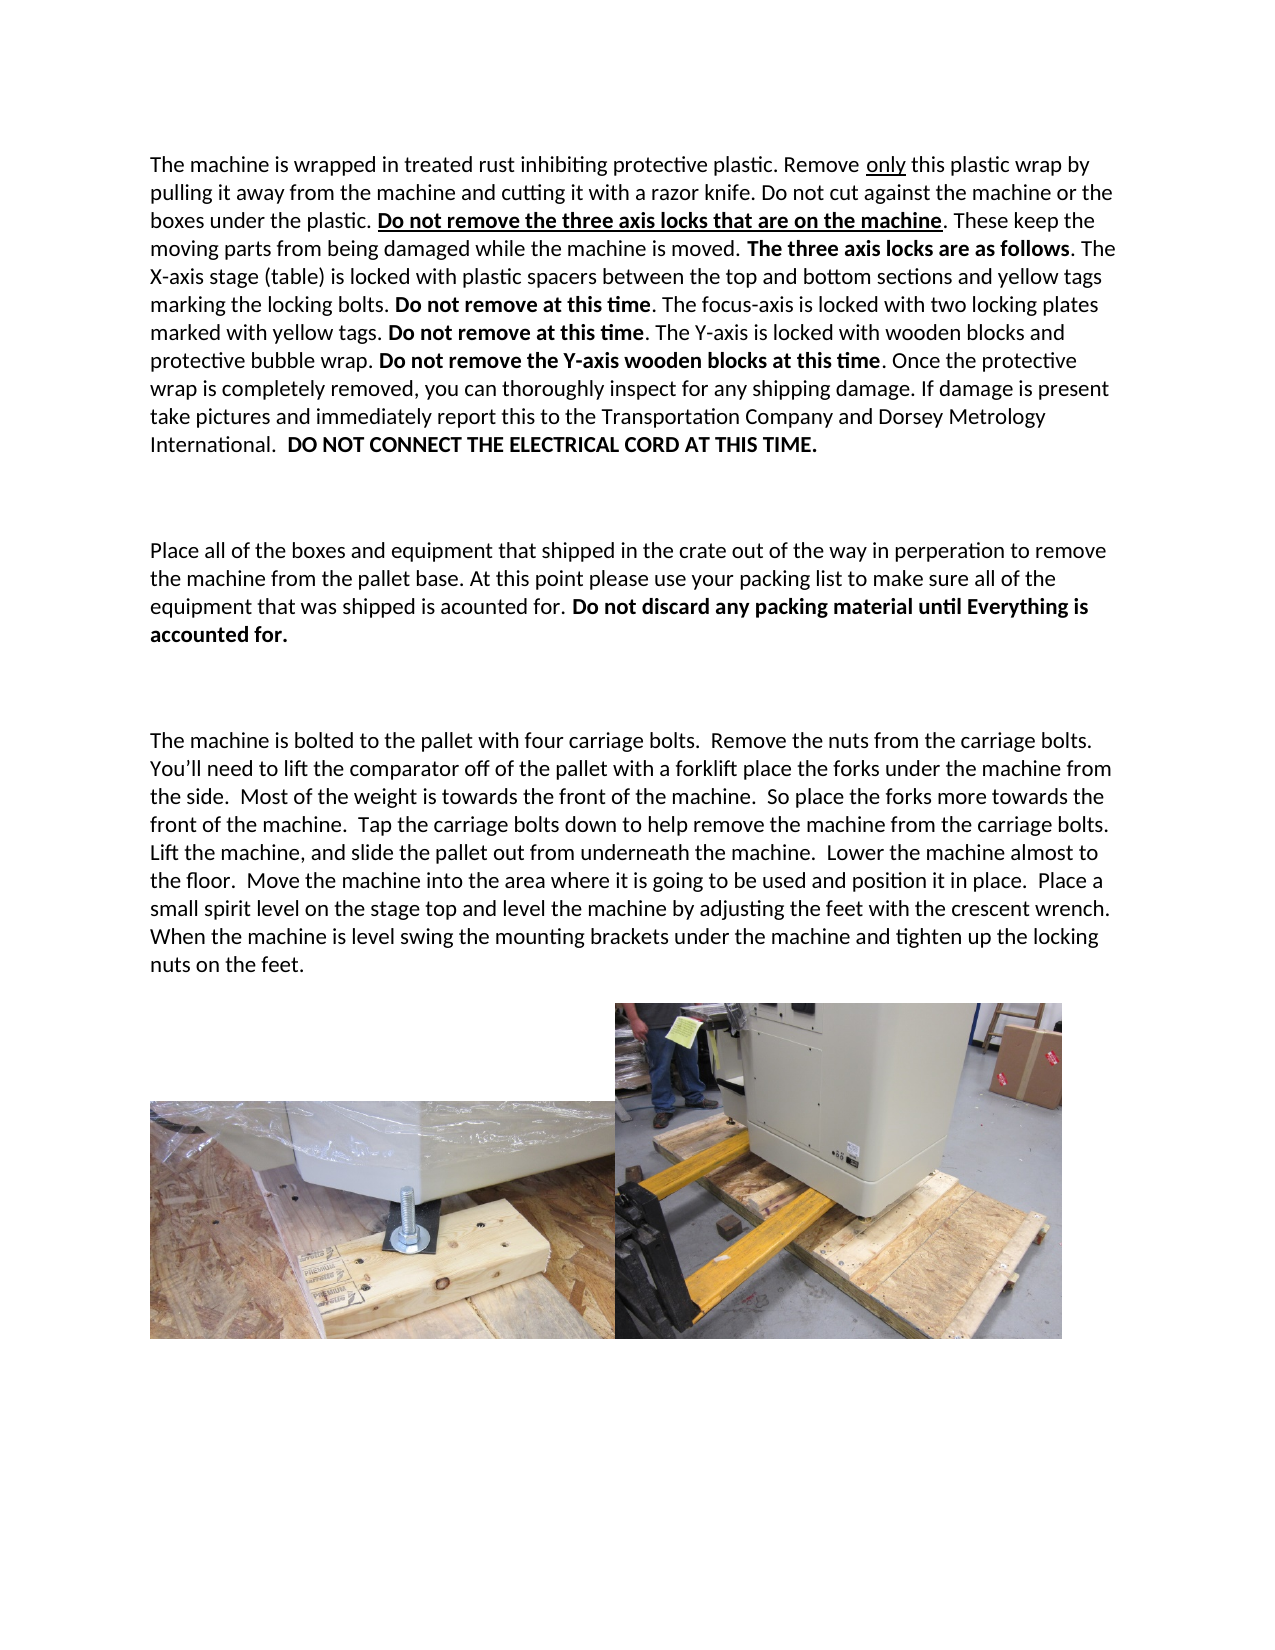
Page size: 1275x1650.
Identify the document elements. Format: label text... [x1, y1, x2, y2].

picture [150, 1003, 1062, 1339]
text Place all of the boxes and equipment that shipped in the crate out of the way in perperation to remove the machine from the pallet base. At this point please use your packing list to make sure all of the equipment that was shipped is acounted for. Do not discard any packing material until Everything is accounted for. [150, 536, 1125, 648]
text The machine is bolted to the pallet with four carriage bolts. Remove the nuts from the carriage bolts. You’ll need to lift the comparator off of the pallet with a forklift place the forks under the machine from the side. Most of the weight is towards the front of the machine. So place the forks more towards the front of the machine. Tap the carriage bolts down to help remove the machine from the carriage bolts. Lift the machine, and slide the pallet out from underneath the machine. Lower the machine almost to the floor. Move the machine into the area where it is going to be used and position it in place. Place a small spirit level on the stage top and level the machine by adjusting the feet with the crescent wrench. When the machine is level swing the mounting brackets under the machine and tighten up the locking nuts on the feet. [150, 726, 1125, 978]
text The machine is wrapped in treated rust inhibiting protective plastic. Remove only this plastic wrap by pulling it away from the machine and cutting it with a razor knife. Do not cut against the machine or the boxes under the plastic. Do not remove the three axis locks that are on the machine. These keep the moving parts from being damaged while the machine is moved. The three axis locks are as follows. The X-axis stage (table) is locked with plastic spacers between the top and bottom sections and yellow tags marking the locking bolts. Do not remove at this time. The focus-axis is locked with two locking plates marked with yellow tags. Do not remove at this time. The Y-axis is locked with wooden blocks and protective bubble wrap. Do not remove the Y-axis wooden blocks at this time. Once the protective wrap is completely removed, you can thoroughly inspect for any shipping damage. If damage is present take pictures and immediately report this to the Transportation Company and Dorsey Metrology International. DO NOT CONNECT THE ELECTRICAL CORD AT THIS TIME. [150, 150, 1125, 458]
